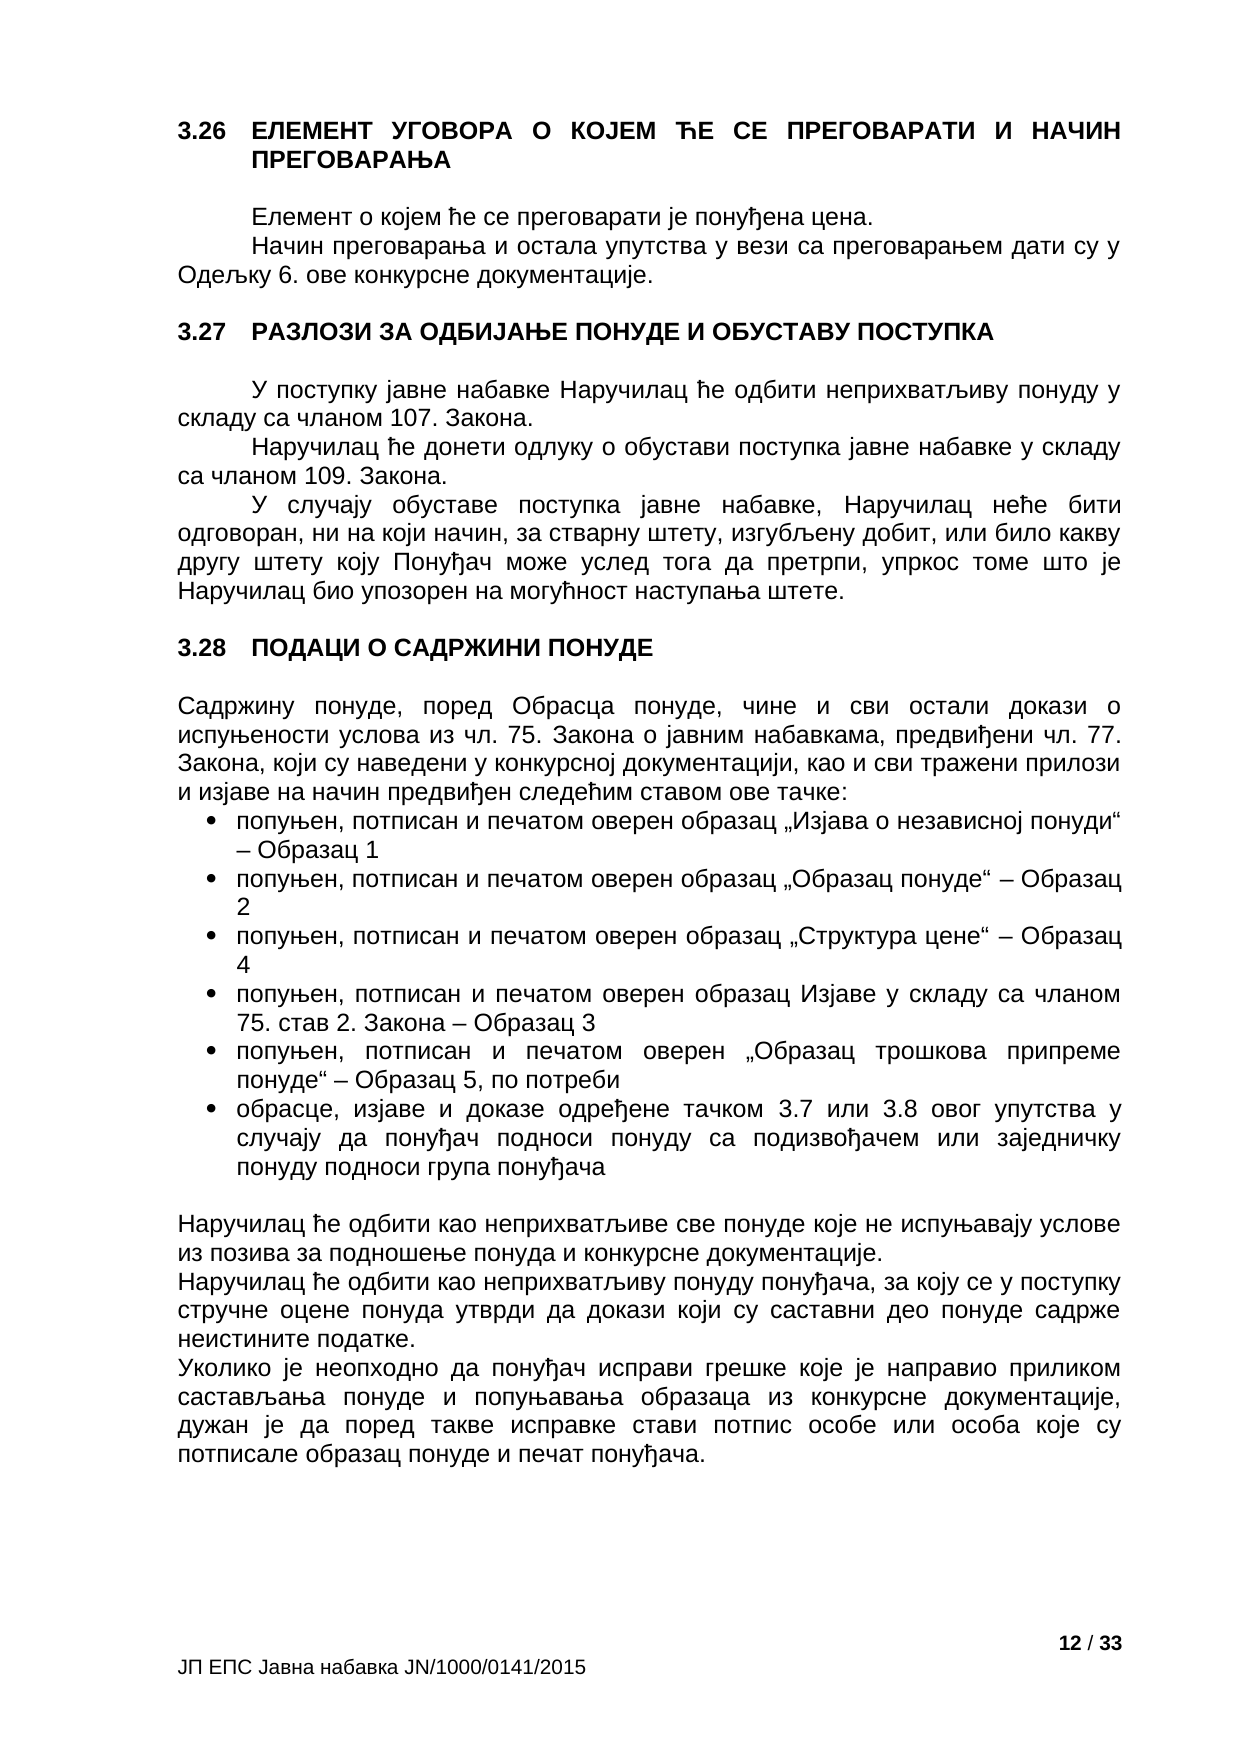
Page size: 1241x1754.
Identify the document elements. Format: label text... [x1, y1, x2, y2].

text Уколико је неопходно да понуђач исправи грешке које је направио приликом састављања понуде и попуњавања образаца из конкурсне документације, дужан је да поред такве исправке стави потпис особе или особа које су потписале образац понуде и печат понуђача. [177, 1353, 1122, 1468]
text У случају обуставе поступка јавне набавке, Наручилац неће бити одговоран, ни на који начин, за стварну штету, изгубљену добит, или било какву другу штету коју Понуђач може услед тога да претрпи, упркос томе што је Наручилац био упозорен на могућност наступања штете. [177, 490, 1122, 605]
text Садржину понуде, поред Обрасца понуде, чине и сви остали докази о испуњености услова из чл. 75. Закона о јавним набавкама, предвиђени чл. 77. Закона, који су наведени у конкурсној документацији, као и сви тражени прилози и изјаве на начин предвиђен следећим ставом ове тачке: [177, 691, 1122, 806]
text попуњен, потписан и печатом оверен образац „Образац понуде“ – Образац 2 [207, 863, 1122, 921]
text попуњен, потписан и печатом оверен образац „Изјава о независној понуди“ – Образац 1 [207, 806, 1122, 863]
text Начин преговарања и остала упутства у вези са преговарањем дати су у Одељку 6. ове конкурсне документације. [177, 231, 1122, 288]
text попуњен, потписан и печатом оверен „Образац трошкова припреме понуде“ – Образац 5, по потреби [207, 1036, 1122, 1094]
text Наручилац ће одбити као неприхватљиву понуду понуђача, за коју се у поступку стручне оцене понуда утврди да докази који су саставни део понуде садрже неистините податке. [177, 1267, 1122, 1353]
subtitle 3.27 РАЗЛОЗИ ЗА ОДБИЈАЊЕ ПОНУДЕ И ОБУСТАВУ ПОСТУПКА [177, 317, 1122, 346]
subtitle 3.28 ПОДАЦИ О САДРЖИНИ ПОНУДЕ [177, 633, 1122, 662]
text Елемент о којем ће се преговарати је понуђена цена. [177, 202, 1121, 231]
text У поступку јавне набавке Наручилац ће одбити неприхватљиву понуду у складу са чланом 107. Закона. [177, 375, 1122, 432]
text Наручилац ће донети одлуку о обустави поступка јавне набавке у складу са чланом 109. Закона. [177, 432, 1122, 490]
text попуњен, потписан и печатом оверен образац Изјаве у складу са чланом 75. став 2. Закона – Образац 3 [207, 979, 1122, 1036]
text попуњен, потписан и печатом оверен образац „Структура цене“ – Образац 4 [207, 921, 1122, 979]
text обрасце, изјаве и доказе одређене тачком 3.7 или 3.8 овог упутства у случају да понуђач подноси понуду са подизвођачем или заједничку понуду подноси група понуђача [207, 1094, 1122, 1180]
subtitle 3.26 ЕЛЕМЕНТ УГОВОРА О КОЈЕМ ЋЕ СЕ ПРЕГОВАРАТИ И НАЧИН ПРЕГОВАРАЊА [177, 116, 1122, 173]
text Наручилац ће одбити као неприхватљиве све понуде које не испуњавају услове из позива за подношење понуда и конкурсне документације. [177, 1209, 1122, 1267]
